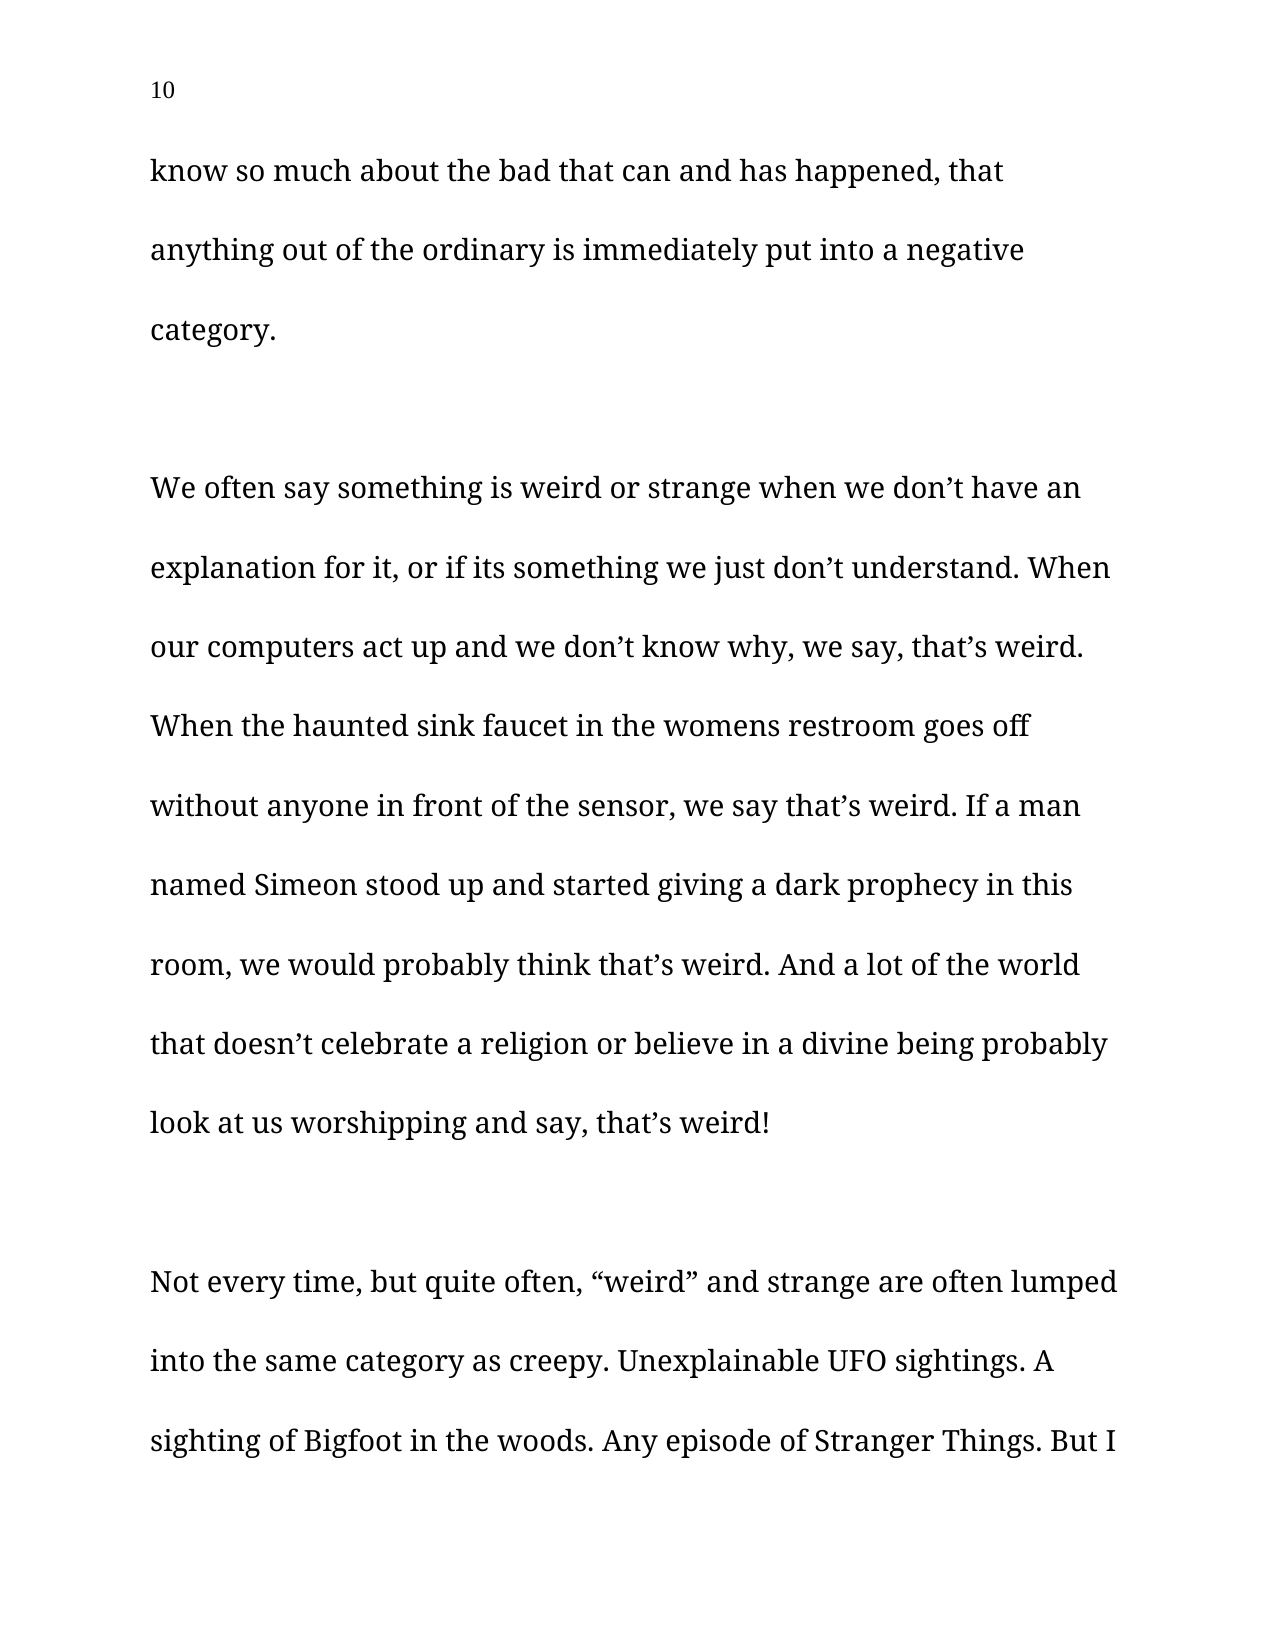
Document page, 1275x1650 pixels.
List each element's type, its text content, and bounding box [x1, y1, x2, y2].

text We often say something is weird or strange when we don’t have an explanation for it, or if its something we just don’t understand. When our computers act up and we don’t know why, we say, that’s weird. When the haunted sink faucet in the womens restroom goes off without anyone in front of the sensor, we say that’s weird. If a man named Simeon stood up and started giving a dark prophecy in this room, we would probably think that’s weird. And a lot of the world that doesn’t celebrate a religion or believe in a divine being probably look at us worshipping and say, that’s weird! [150, 467, 1125, 1142]
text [150, 1261, 1125, 1460]
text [150, 150, 1125, 348]
